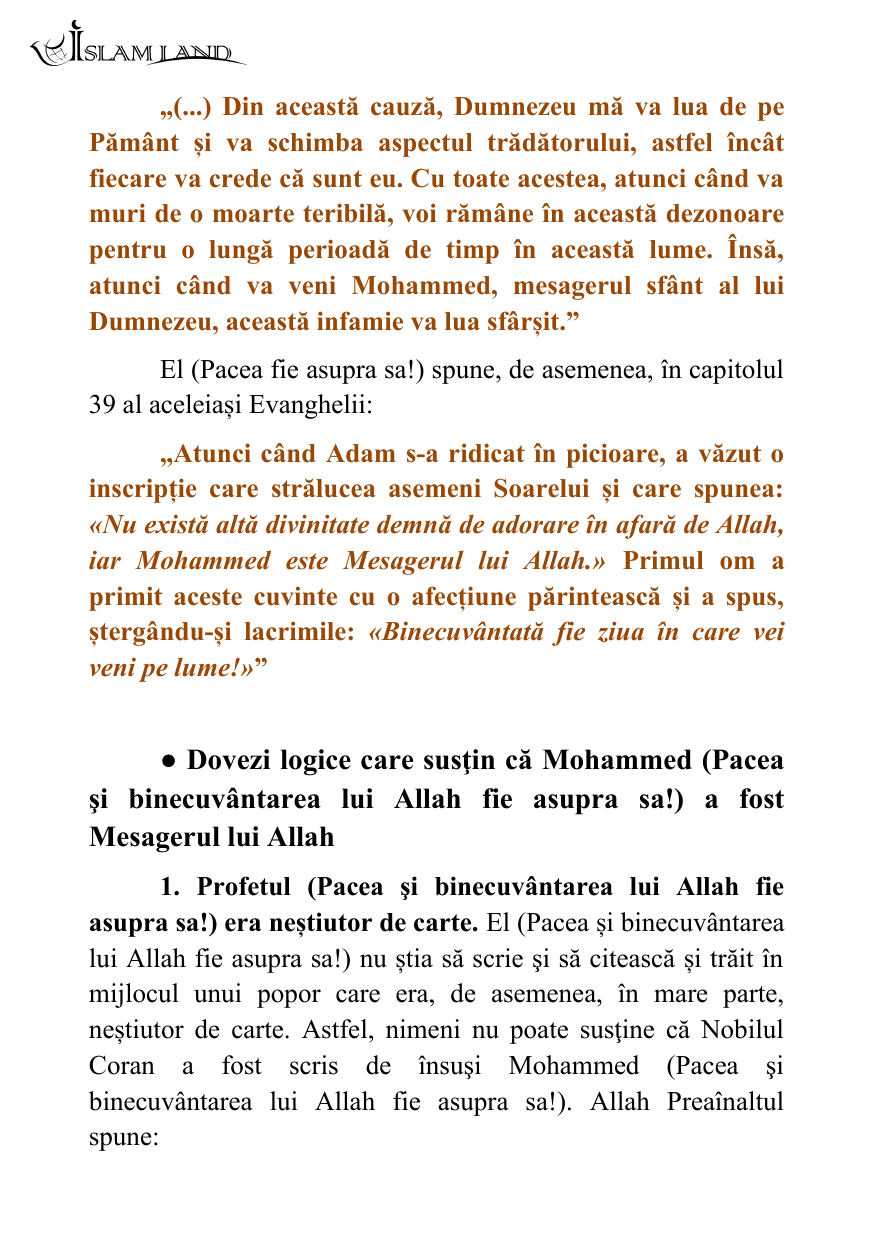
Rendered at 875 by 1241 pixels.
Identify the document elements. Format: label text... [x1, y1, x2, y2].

picture [29, 20, 249, 66]
text ● Dovezi logice care susţin că Mohammed (Pacea şi binecuvântarea lui Allah fie asupra sa!) a fost Mesagerul lui Allah [89, 742, 785, 853]
text 1. Profetul (Pacea şi binecuvântarea lui Allah fie asupra sa!) era neștiutor de carte. El (Pacea și binecuvântarea lui Allah fie asupra sa!) nu știa să scrie şi să citească și trăit în mijlocul unui popor care era, de asemenea, în mare parte, neștiutor de carte. Astfel, nimeni nu poate susţine că Nobilul Coran a fost scris de însuşi Mohammed (Pacea şi binecuvântarea lui Allah fie asupra sa!). Allah Preaînaltul spune: [89, 870, 785, 1152]
text „(...) Din această cauză, Dumnezeu mă va lua de pe Pământ și va schimba aspectul trădătorului, astfel încât fiecare va crede că sunt eu. Cu toate acestea, atunci când va muri de o moarte teribilă, voi rămâne în această dezonoare pentru o lungă perioadă de timp în această lume. Însă, atunci când va veni Mohammed, mesagerul sfânt al lui Dumnezeu, această infamie va lua sfârșit.” [89, 90, 785, 336]
text El (Pacea fie asupra sa!) spune, de asemenea, în capitolul 39 al aceleiași Evanghelii: [89, 353, 785, 420]
text „Atunci când Adam s-a ridicat în picioare, a văzut o inscripție care strălucea asemeni Soarelui și care spunea: «Nu există altă divinitate demnă de adorare în afară de Allah, iar Mohammed este Mesagerul lui Allah.» Primul om a primit aceste cuvinte cu o afecțiune părintească și a spus, ștergându-și lacrimile: «Binecuvântată fie ziua în care vei veni pe lume!»” [89, 437, 785, 682]
